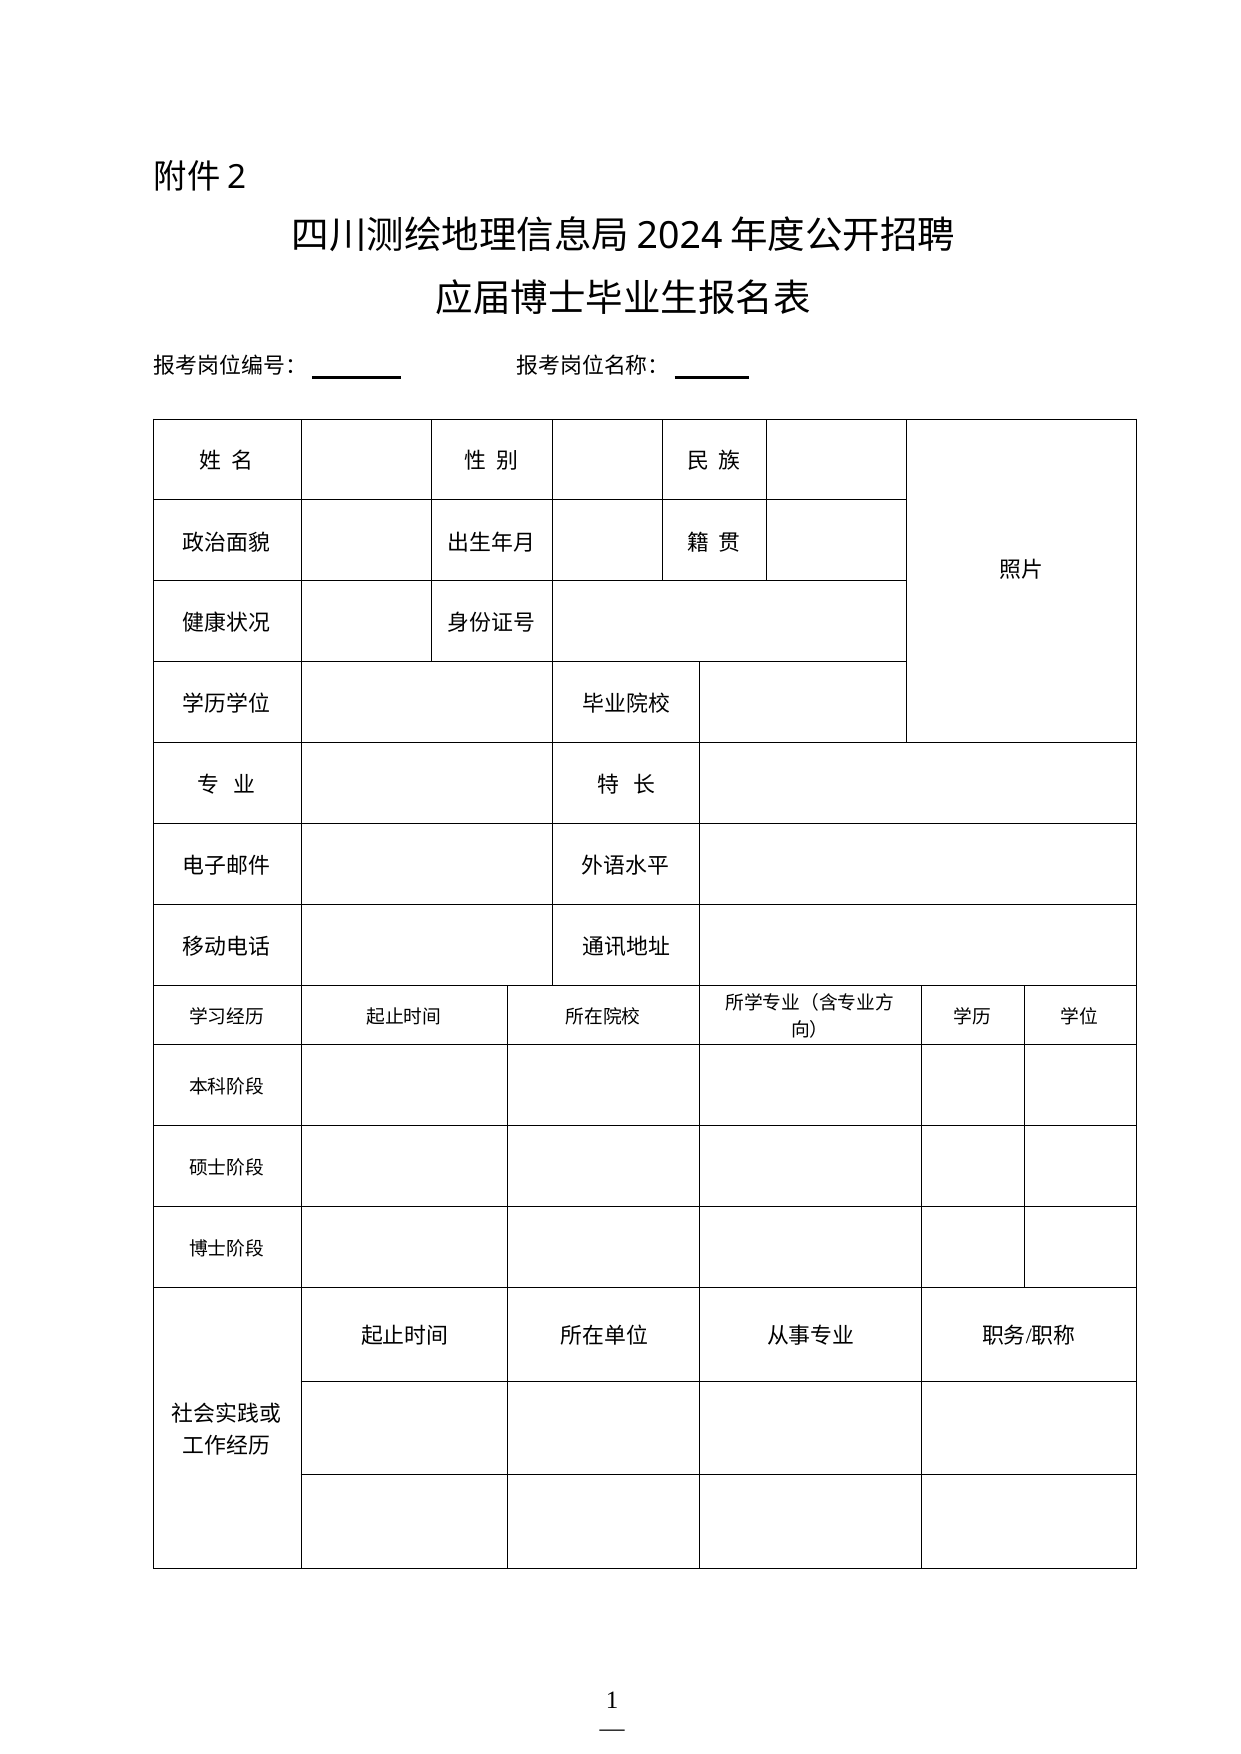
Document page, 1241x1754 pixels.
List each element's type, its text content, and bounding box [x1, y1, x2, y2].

table_cell [302, 1382, 507, 1474]
text 附件2 [153, 150, 1092, 198]
text 应届博士毕业生报名表 [153, 261, 1092, 323]
table_cell 社会实践或工作经历 [154, 1288, 301, 1568]
table_cell [508, 1475, 699, 1568]
table_cell 起止时间 [302, 986, 507, 1044]
table_cell [767, 500, 906, 580]
table_cell [302, 500, 431, 580]
table_cell 博士阶段 [154, 1207, 301, 1287]
table_cell 本科阶段 [154, 1045, 301, 1125]
table_cell [700, 743, 1136, 823]
table_cell [302, 743, 552, 823]
table_cell [508, 1382, 699, 1474]
table_header 性 别 [432, 420, 552, 499]
table_cell [302, 824, 552, 904]
table_cell [700, 1382, 921, 1474]
table_header [302, 420, 431, 499]
table_cell 学位 [1025, 986, 1136, 1044]
table_cell 硕士阶段 [154, 1126, 301, 1206]
table_cell [508, 1045, 699, 1125]
table_cell [302, 1045, 507, 1125]
table_cell 所在单位 [508, 1288, 699, 1381]
table_cell [302, 1207, 507, 1287]
table_cell [700, 662, 906, 742]
table_cell [922, 1475, 1136, 1568]
table_cell 职务/职称 [922, 1288, 1136, 1381]
table_header [553, 420, 662, 499]
table_cell [700, 1207, 921, 1287]
table_cell [553, 581, 906, 661]
table_cell [302, 581, 431, 661]
table_cell 从事专业 [700, 1288, 921, 1381]
table_cell [508, 1126, 699, 1206]
table_cell [700, 1126, 921, 1206]
table_cell [700, 1045, 921, 1125]
table_cell 出生年月 [432, 500, 552, 580]
table_cell [700, 824, 1136, 904]
table_cell [700, 905, 1136, 985]
table_cell 所学专业（含专业方向） [700, 986, 921, 1044]
text 报考岗位编号： 报考岗位名称： [153, 348, 1092, 380]
table_cell 身份证号 [432, 581, 552, 661]
table_cell [922, 1382, 1136, 1474]
table_cell [922, 1045, 1024, 1125]
table_cell [1025, 1207, 1136, 1287]
table_cell 通讯地址 [553, 905, 699, 985]
table_cell 起止时间 [302, 1288, 507, 1381]
table_cell 学历学位 [154, 662, 301, 742]
table_cell 政治面貌 [154, 500, 301, 580]
table_cell 毕业院校 [553, 662, 699, 742]
table_cell [922, 1207, 1024, 1287]
table_header 姓 名 [154, 420, 301, 499]
table_cell [302, 1126, 507, 1206]
table_cell [922, 1126, 1024, 1206]
table_cell [302, 905, 552, 985]
table_header [767, 420, 906, 499]
table_cell 外语水平 [553, 824, 699, 904]
table_cell 特 长 [553, 743, 699, 823]
table_cell [508, 1207, 699, 1287]
table_cell 专 业 [154, 743, 301, 823]
table_cell 健康状况 [154, 581, 301, 661]
table_cell [553, 500, 662, 580]
table_cell 电子邮件 [154, 824, 301, 904]
table_cell [1025, 1126, 1136, 1206]
table_cell [302, 662, 552, 742]
table_cell [302, 1475, 507, 1568]
text 四川测绘地理信息局2024年度公开招聘 [153, 198, 1092, 261]
table_cell 籍 贯 [663, 500, 766, 580]
table_header 民 族 [663, 420, 766, 499]
table_header 照片 [907, 420, 1136, 742]
table_cell [700, 1475, 921, 1568]
table_cell 所在院校 [508, 986, 699, 1044]
table_cell [1025, 1045, 1136, 1125]
table_cell 学历 [922, 986, 1024, 1044]
table_cell 学习经历 [154, 986, 301, 1044]
table_cell 移动电话 [154, 905, 301, 985]
